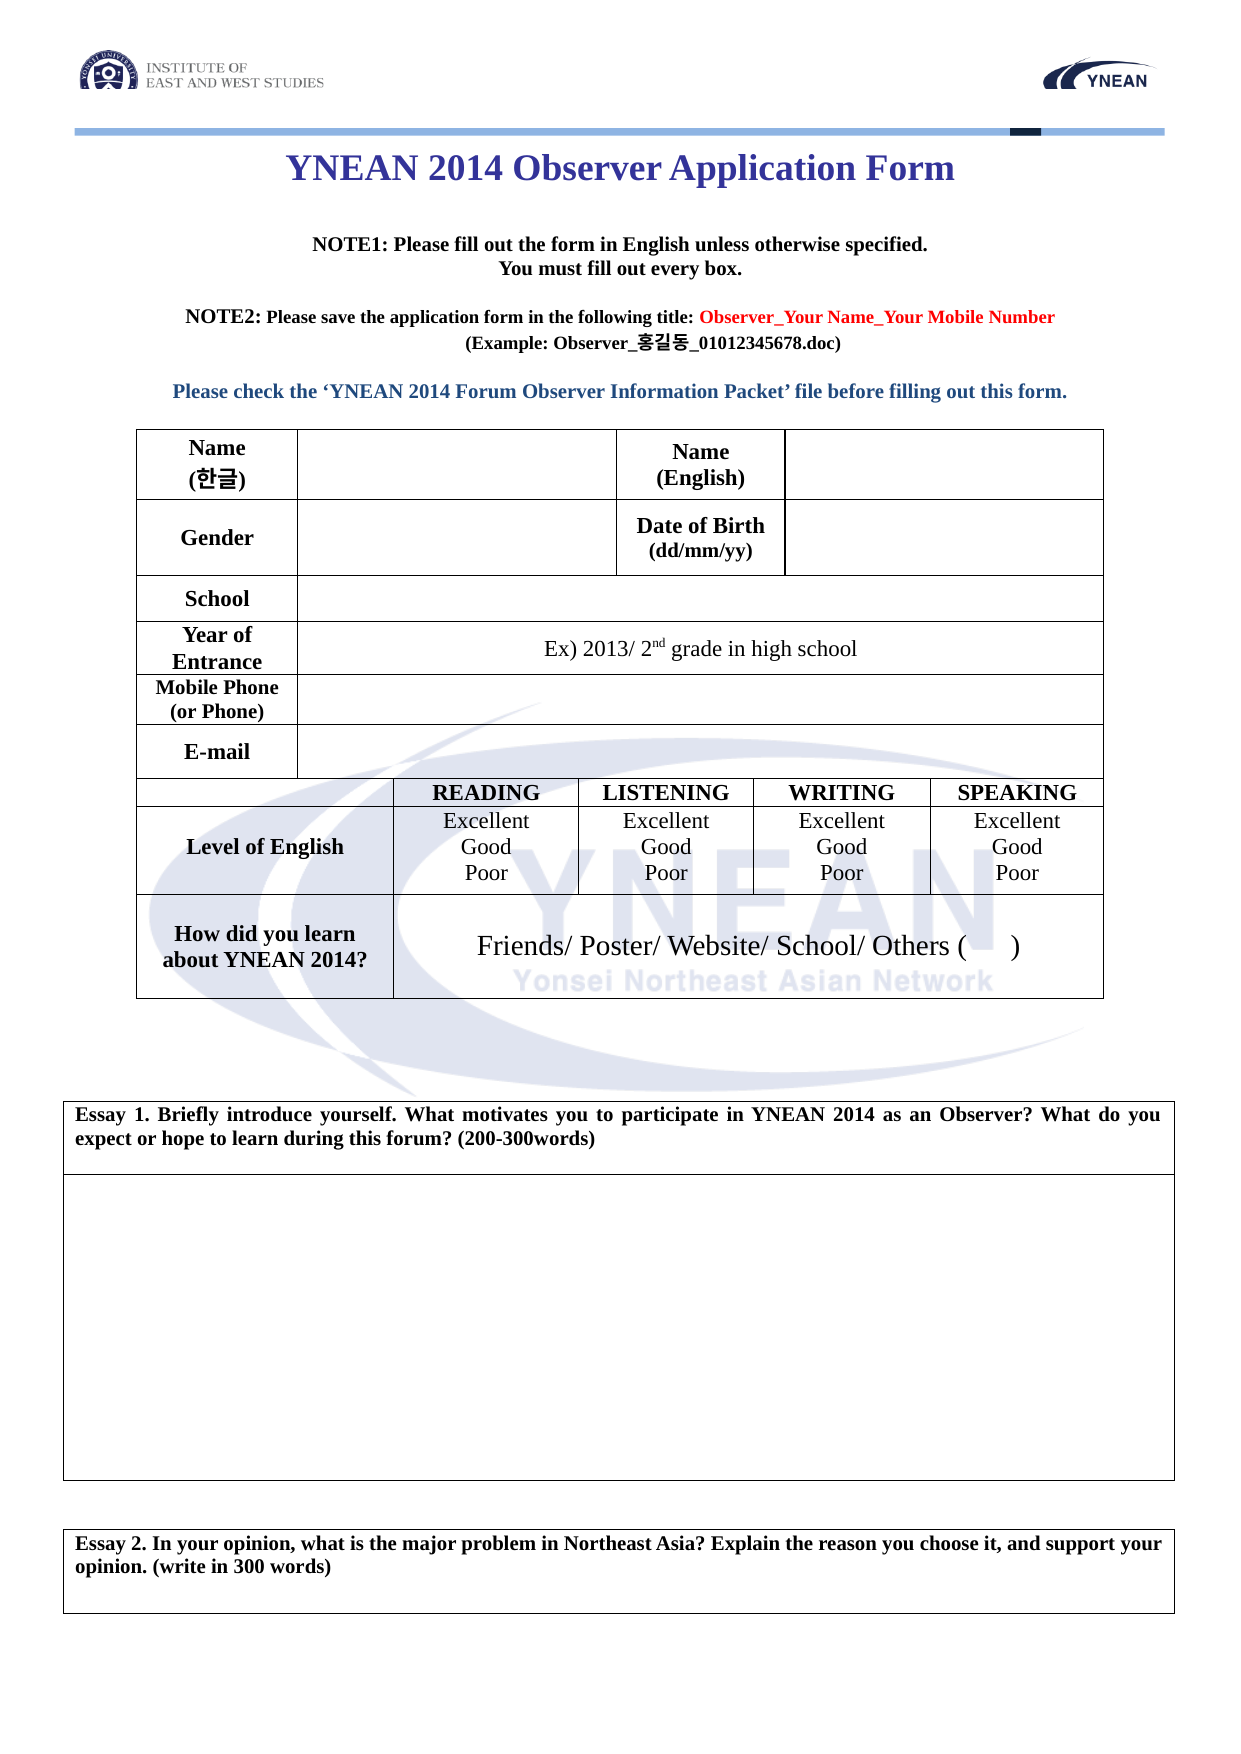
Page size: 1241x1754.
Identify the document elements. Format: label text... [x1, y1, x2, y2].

table_cell How did you learn about YNEAN 2014? [137, 895, 393, 997]
table_cell Date of Birth (dd/mm/yy) [617, 500, 784, 575]
table_cell Mobile Phone (or Phone) [137, 675, 297, 723]
picture [79, 50, 324, 89]
table_cell LISTENING [579, 779, 753, 806]
table_cell Excellent Good Poor [931, 807, 1103, 894]
text (Example: Observer_홍길동_01012345678.doc) [75, 328, 1165, 355]
table_header [298, 430, 616, 499]
table_cell SPEAKING [931, 779, 1103, 806]
table_cell Excellent Good Poor [394, 807, 578, 894]
table_cell E-mail [137, 725, 297, 778]
table_cell [298, 500, 616, 575]
table_cell Level of English [137, 807, 393, 894]
table_cell Excellent Good Poor [579, 807, 753, 894]
text YNEAN 2014 Observer Application Form [75, 146, 1165, 189]
table_cell Excellent Good Poor [754, 807, 930, 894]
table_cell [298, 576, 1103, 621]
table_cell School [137, 576, 297, 621]
table_header Name (English) [617, 430, 784, 499]
table_cell [298, 725, 1103, 778]
table_header Essay 1. Briefly introduce yourself. What motivates you to participate in YNEAN 2014 as an Observer? What do you expect or hope to learn during this forum? (200-300words) [64, 1102, 1174, 1173]
table_cell [786, 500, 1103, 575]
table_cell [298, 675, 1103, 723]
table_header Name (한글) [137, 430, 297, 499]
text You must fill out every box. [75, 256, 1165, 280]
table_header [786, 430, 1103, 499]
text NOTE1: Please fill out the form in English unless otherwise specified. [75, 232, 1165, 256]
table_cell Friends/ Poster/ Website/ School/ Others ( ) [394, 895, 1103, 997]
text Please check the ‘YNEAN 2014 Forum Observer Information Packet’ file before filling out this form. [75, 379, 1165, 403]
table_cell [137, 779, 393, 806]
text NOTE2: Please save the application form in the following title: Observer_Your Name_Your Mobile Number [75, 304, 1165, 328]
table_cell Gender [137, 500, 297, 575]
picture [1034, 54, 1167, 110]
table_cell [64, 1175, 1174, 1480]
table_cell WRITING [754, 779, 930, 806]
table_cell Year of Entrance [137, 622, 297, 674]
table_cell Ex) 2013/ 2nd grade in high school [298, 622, 1103, 674]
table_cell READING [394, 779, 578, 806]
table_header Essay 2. In your opinion, what is the major problem in Northeast Asia? Explain the reason you choose it, and support your opinion. (write in 300 words) [64, 1530, 1174, 1613]
